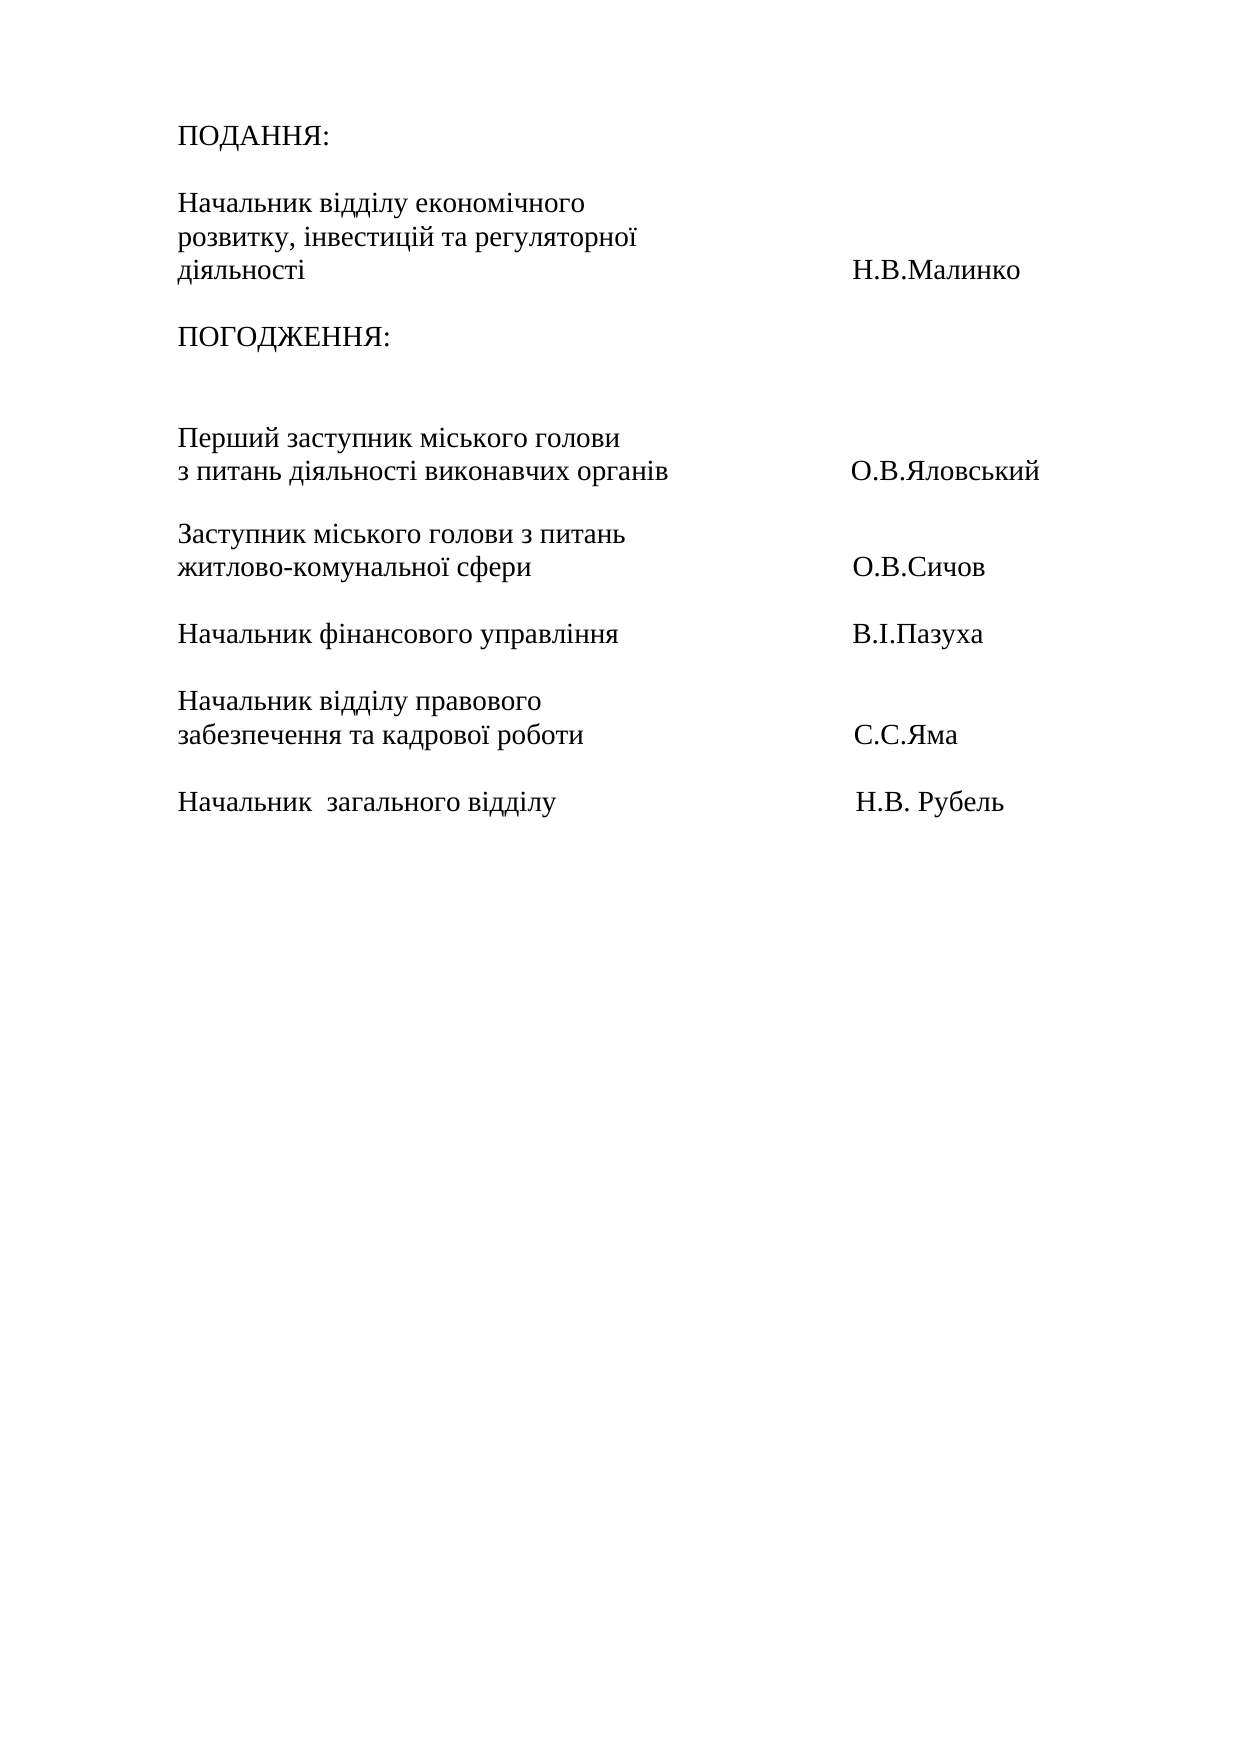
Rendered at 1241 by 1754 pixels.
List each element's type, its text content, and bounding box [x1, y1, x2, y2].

text житлово-комунальної сфери О.В.Сичов [177, 549, 1152, 583]
text розвитку, інвестицій та регуляторної [177, 219, 1152, 252]
text ПОГОДЖЕННЯ: [177, 319, 1152, 353]
text Заступник міського голови з питань [177, 516, 1152, 549]
text Начальник відділу правового [177, 683, 1152, 717]
text з питань діяльності виконавчих органів О.В.Яловський [177, 453, 1152, 487]
text Начальник фінансового управління В.І.Пазуха [177, 616, 1152, 650]
text забезпечення та кадрової роботи С.С.Яма [177, 717, 1152, 751]
text діяльності Н.В.Малинко [177, 252, 1152, 286]
text ПОДАННЯ: [177, 118, 1152, 152]
text Начальник відділу економічного [177, 185, 1152, 219]
text Перший заступник міського голови [177, 420, 1152, 453]
text Начальник загального відділу Н.В. Рубель [177, 784, 1152, 818]
